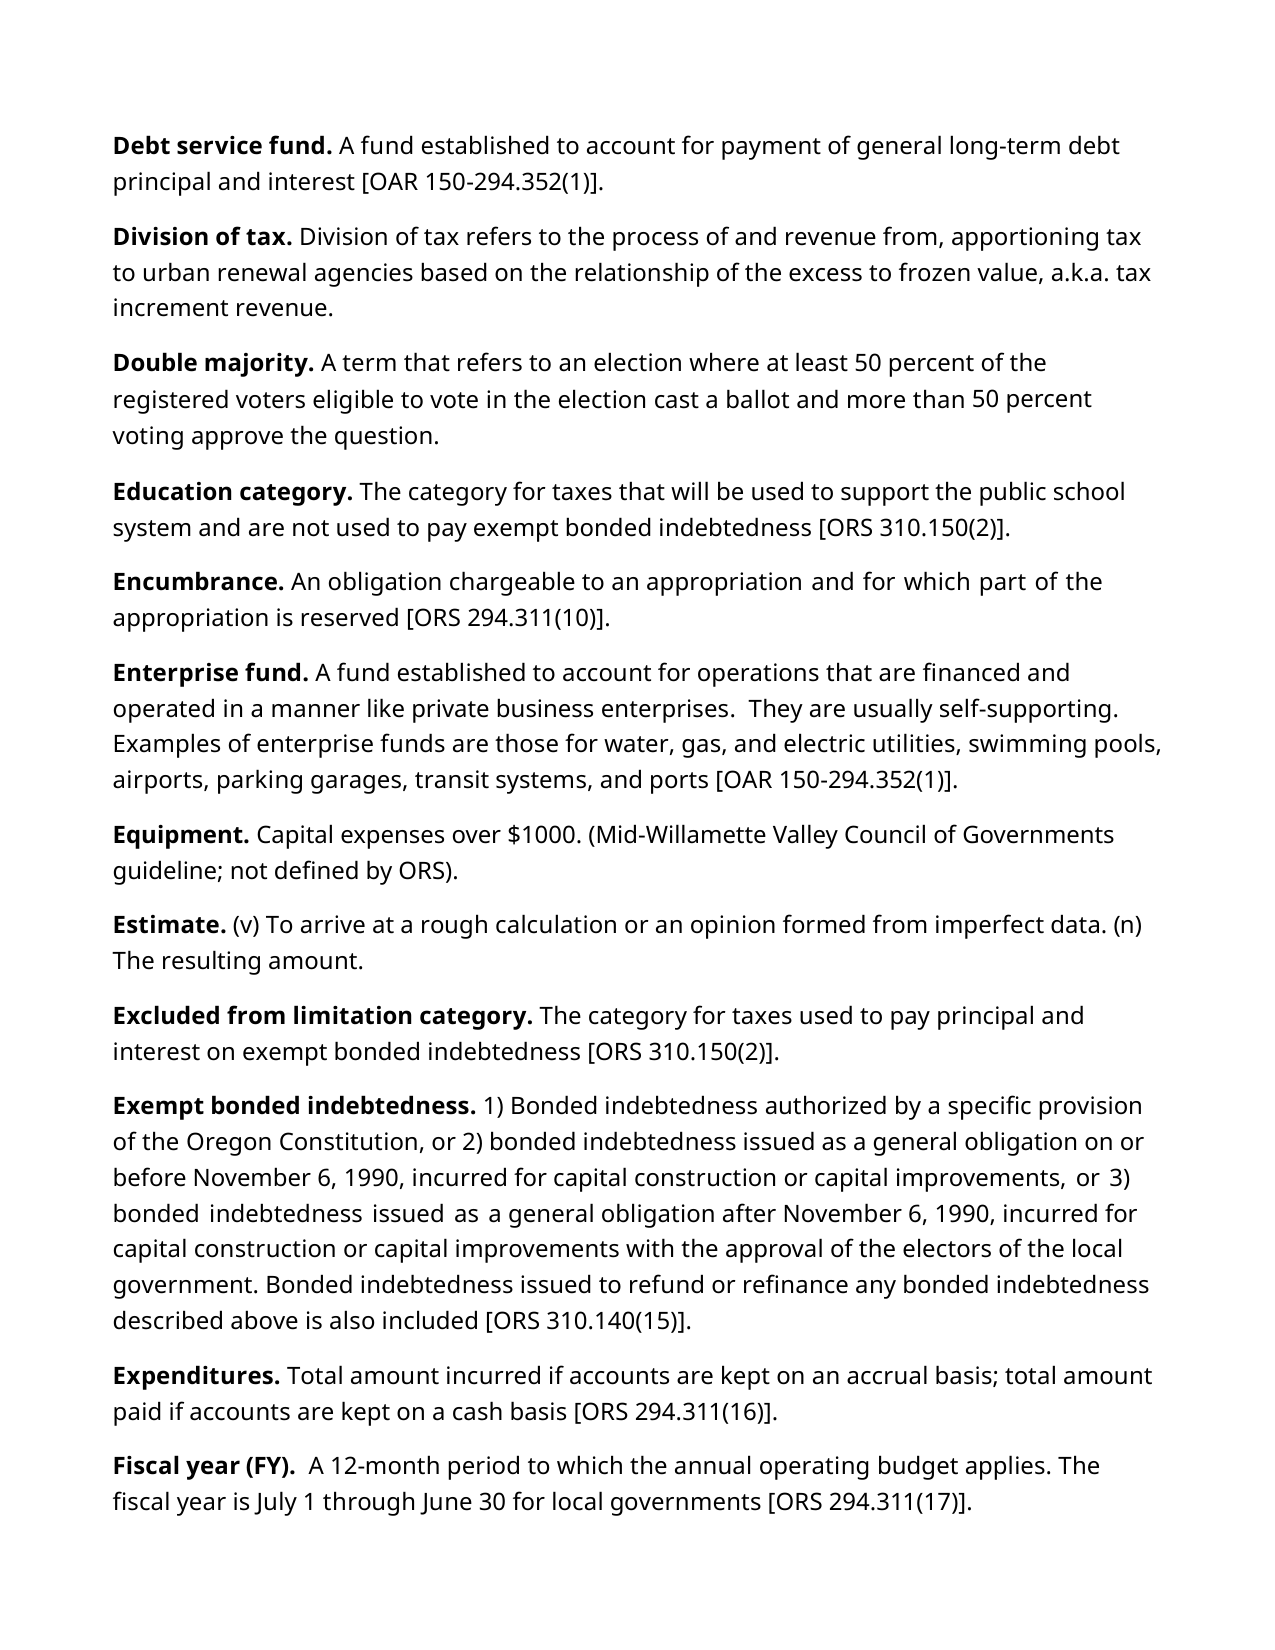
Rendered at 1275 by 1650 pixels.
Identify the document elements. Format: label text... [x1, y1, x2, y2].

text Exempt bonded indebtedness. 1) Bonded indebtedness authorized by a specific provision of the Oregon Constitution, or 2) bonded indebtedness issued as a general obligation on or before November 6, 1990, incurred for capital construction or capital improvements, or 3) bonded indebtedness issued as a general obligation after November 6, 1990, incurred for capital construction or capital improvements with the approval of the electors of the local government. Bonded indebtedness issued to refund or refinance any bonded indebtedness described above is also included [ORS 310.140(15)]. [112, 1089, 1162, 1337]
text Estimate. (v) To arrive at a rough calculation or an opinion formed from imperfect data. (n) The resulting amount. [112, 908, 1162, 977]
text Enterprise fund. A fund established to account for operations that are financed and operated in a manner like private business enterprises. They are usually self-supporting. Examples of enterprise funds are those for water, gas, and electric utilities, swimming pools, airports, parking garages, transit systems, and ports [OAR 150-294.352(1)]. [112, 656, 1162, 796]
text Excluded from limitation category. The category for taxes used to pay principal and interest on exempt bonded indebtedness [ORS 310.150(2)]. [112, 998, 1162, 1067]
text Debt service fund. A fund established to account for payment of general long-term debt principal and interest [OAR 150-294.352(1)]. [112, 129, 1162, 197]
text Division of tax. Division of tax refers to the process of and revenue from, apportioning tax to urban renewal agencies based on the relationship of the excess to frozen value, a.k.a. tax increment revenue. [112, 219, 1162, 324]
text Education category. The category for taxes that will be used to support the public school system and are not used to pay exempt bonded indebtedness [ORS 310.150(2)]. [112, 475, 1162, 543]
text Fiscal year (FY). A 12-month period to which the annual operating budget applies. The fiscal year is July 1 through June 30 for local governments [ORS 294.311(17)]. [112, 1449, 1162, 1517]
text Encumbrance. An obligation chargeable to an appropriation and for which part of the appropriation is reserved [ORS 294.311(10)]. [112, 565, 1162, 634]
text Double majority. A term that refers to an election where at least 50 percent of the registered voters eligible to vote in the election cast a ballot and more than 50 percent voting approve the question. [112, 346, 1162, 453]
text Expenditures. Total amount incurred if accounts are kept on an accrual basis; total amount paid if accounts are kept on a cash basis [ORS 294.311(16)]. [112, 1358, 1162, 1427]
text Equipment. Capital expenses over $1000. (Mid-Willamette Valley Council of Governments guideline; not defined by ORS). [112, 818, 1162, 886]
